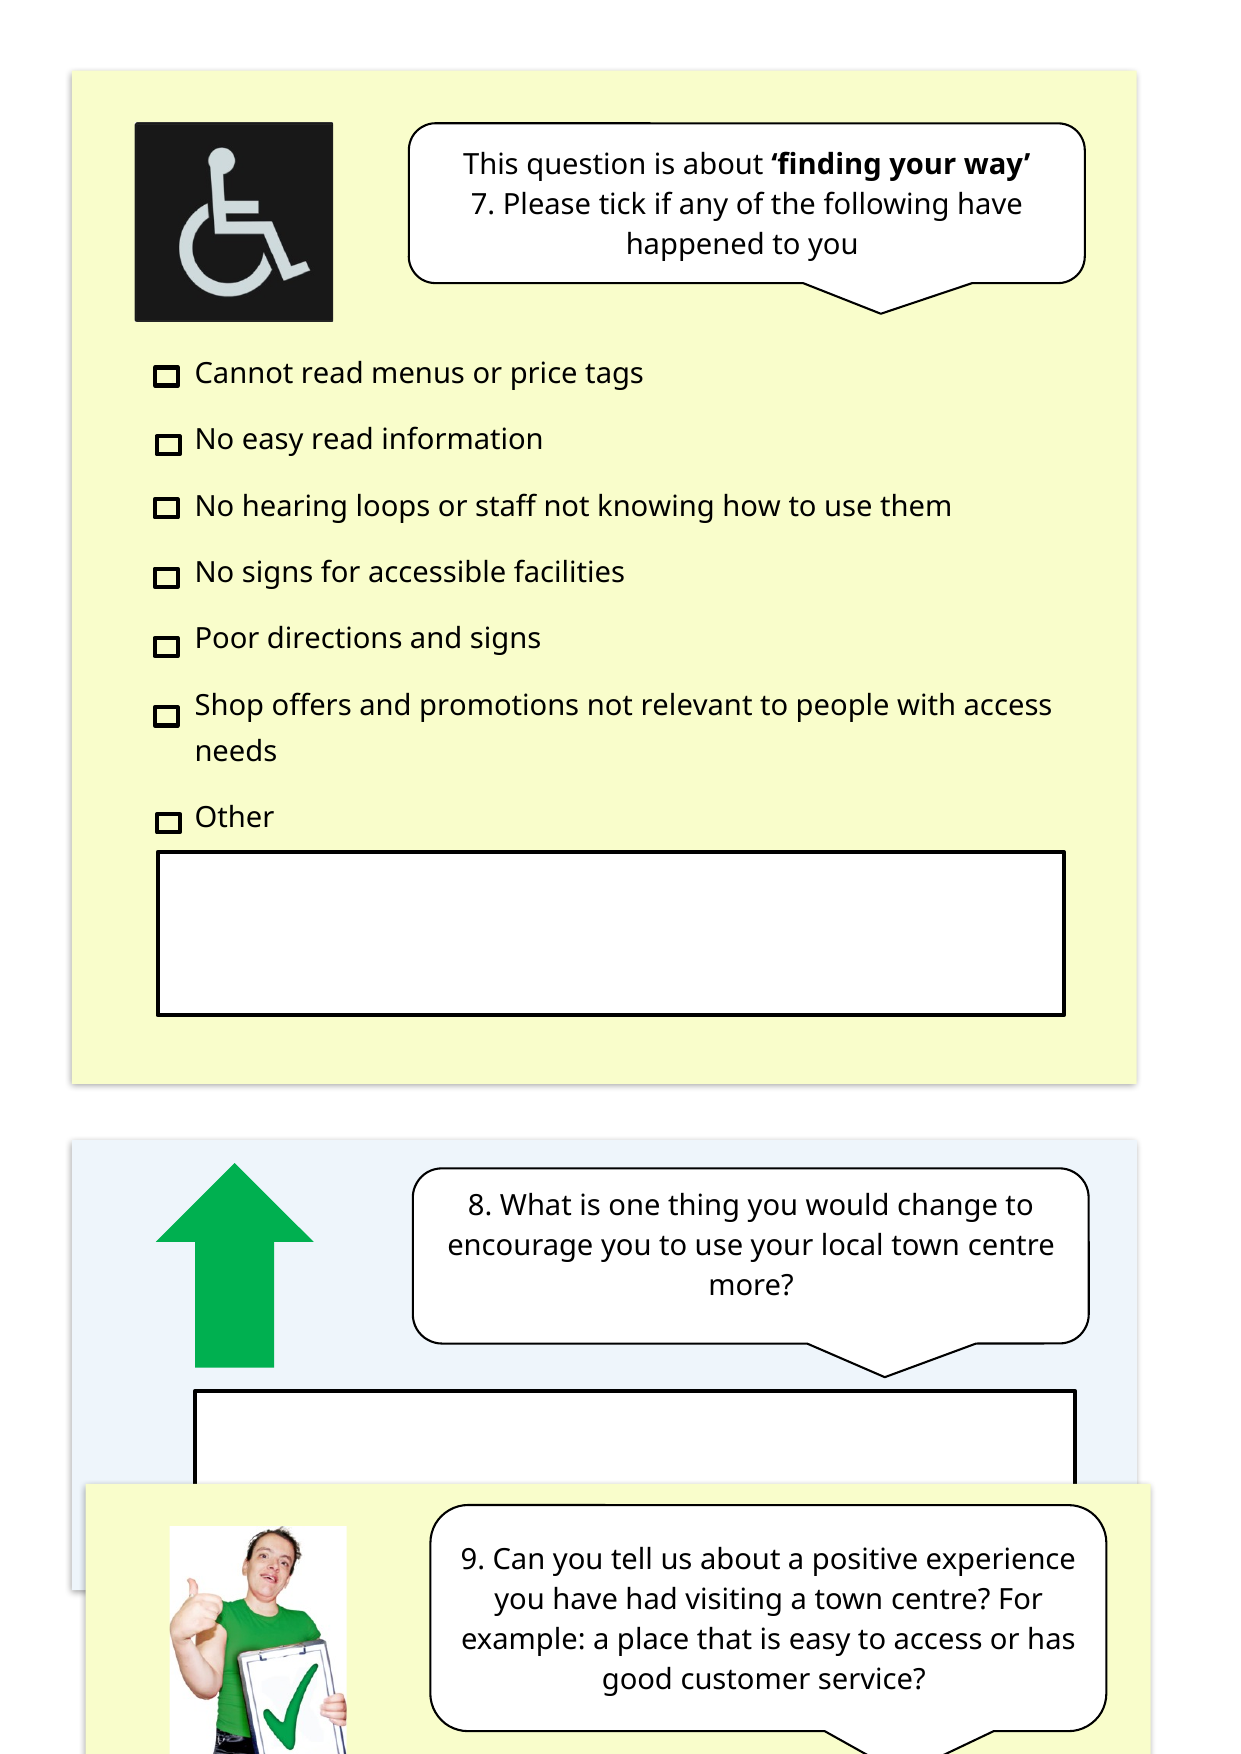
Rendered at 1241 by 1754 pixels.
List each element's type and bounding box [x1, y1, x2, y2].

picture [134, 122, 334, 322]
picture [169, 1526, 347, 1754]
